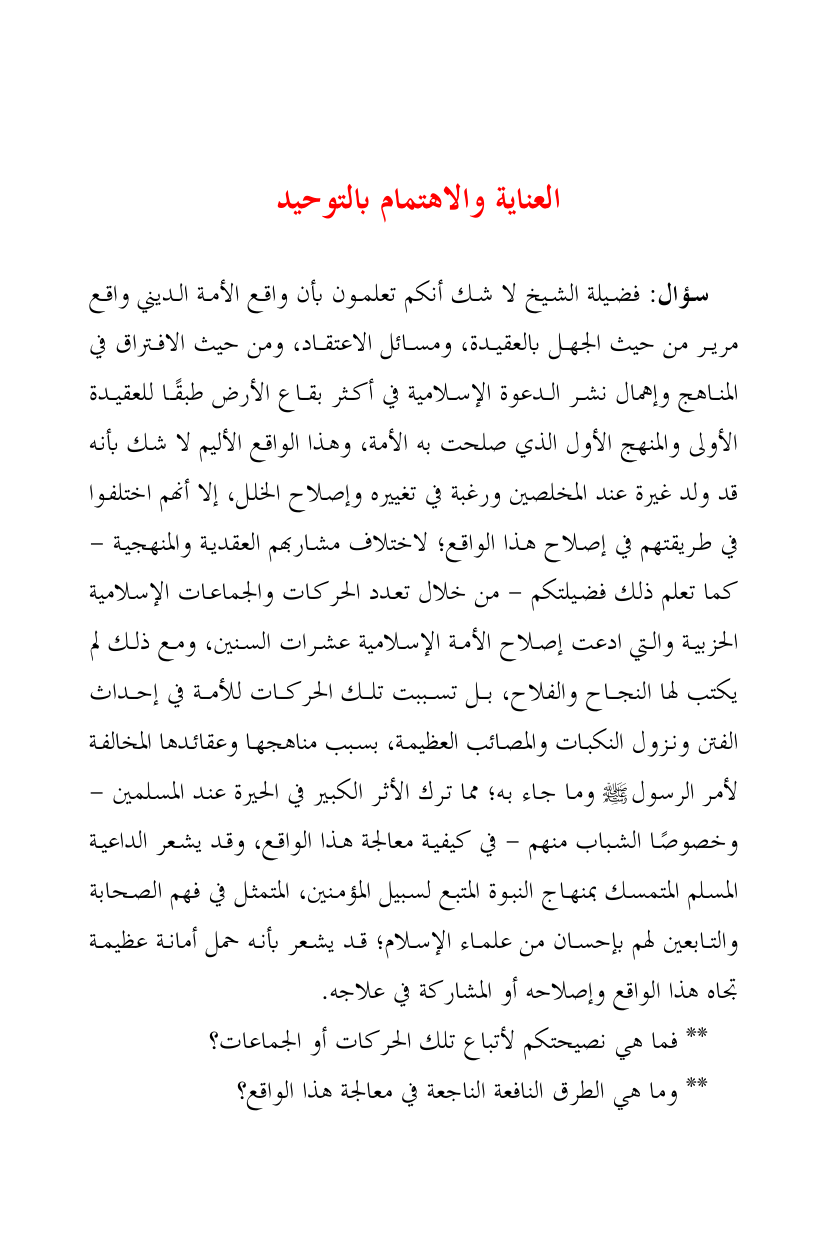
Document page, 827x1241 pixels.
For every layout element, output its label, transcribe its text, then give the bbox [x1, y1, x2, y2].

text سؤال: فضيلة الشيخ لا شك أنكم تعلمون بأن واقع الأمة الديني واقع مرير من حيث الجهل بالعقيدة، ومسائل الاعتقاد، ومن حيث الافتراق في المناهج وإهمال نشر الدعوة الإسلامية في أكثر بقاع الأرض طبقًا للعقيدة الأولى والمنهج الأول الذي صلحت به الأمة، وهذا الواقع الأليم لا شك بأنه قد ولد غيرة عند المخلصين ورغبة في تغييره وإصلاح الخلل، إلا أنهم اختلفوا في طريقتهم في إصلاح هذا الواقع؛ لاختلاف مشاربهم العقدية والمنهجية - كما تعلم ذلك فضيلتكم - من خلال تعدد الحركات والجماعات الإسلامية الحزبية والتي ادعت إصلاح الأمة الإسلامية عشرات السنين، ومع ذلك لم يكتب لها النجاح والفلاح، بل تسببت تلك الحركات للأمة في إحداث الفتن ونزول النكبات والمصائب العظيمة، بسبب مناهجها وعقائدها المخالفة لأمر الرسول ج وما جاء به؛ مما ترك الأثر الكبير في الحيرة عند المسلمين - وخصوصًا الشباب منهم - في كيفية معالجة هذا الواقع، وقد يشعر الداعية المسلم المتمسك بمنهاج النبوة المتبع لسبيل المؤمنين، المتمثل في فهم الصحابة والتابعين لهم بإحسان من علماء الإسلام؛ قد يشعر بأنه حمل أمانة عظيمة تجاه هذا الواقع وإصلاحه أو المشاركة في علاجه. [89, 270, 738, 1017]
text ** فما هي نصيحتكم لأتباع تلك الحركات أو الجماعات؟ [89, 1017, 738, 1067]
text ** وما هي الطرق النافعة الناجعة في معالجة هذا الواقع؟ [89, 1067, 738, 1117]
text العناية والاهتمام بالتوحيد [89, 169, 738, 232]
